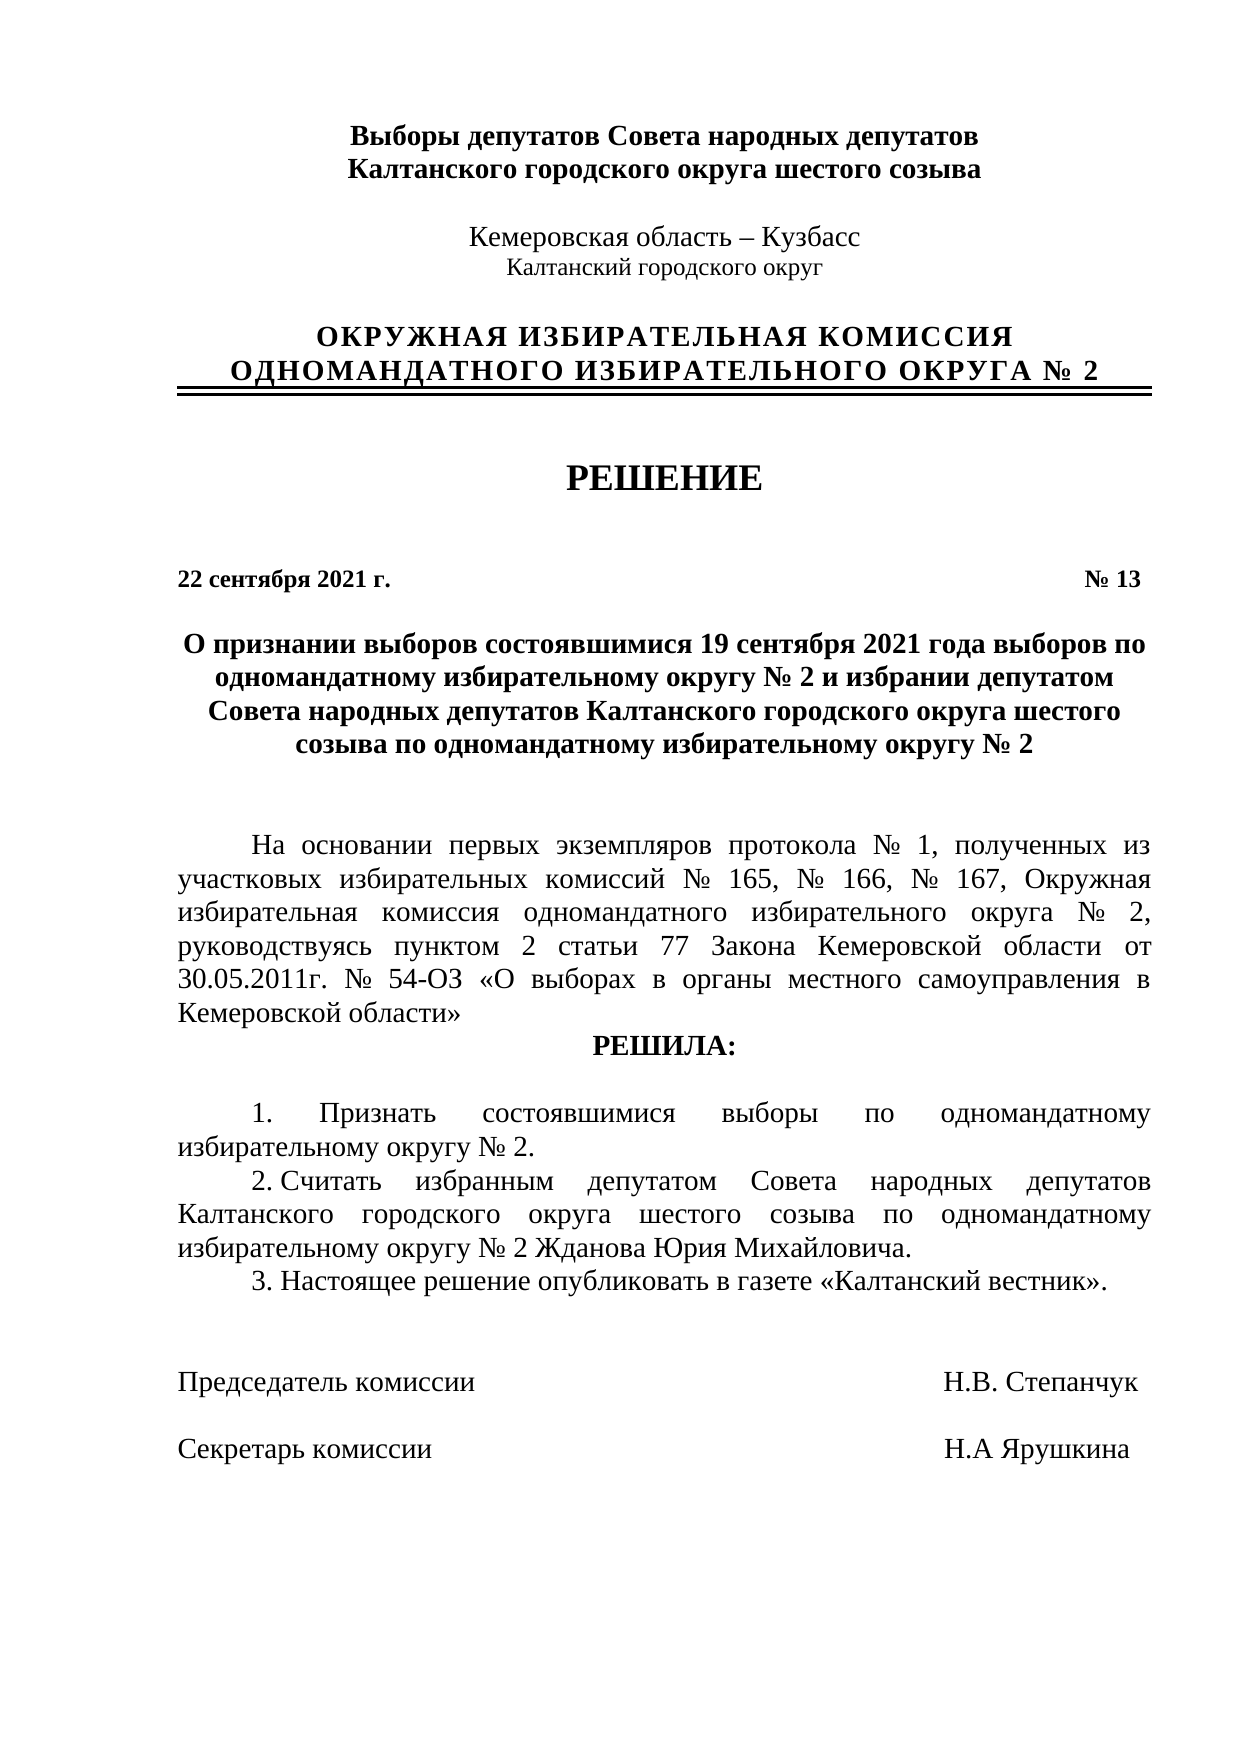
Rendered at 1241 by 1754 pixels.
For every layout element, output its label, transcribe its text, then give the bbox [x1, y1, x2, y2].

text Калтанского городского округа шестого созыва [177, 152, 1152, 185]
list 1. Признать состоявшимися выборы по одномандатному избирательному округу № 2. [177, 1096, 1152, 1163]
text РЕШЕНИЕ [177, 455, 1152, 498]
text Выборы депутатов Совета народных депутатов [177, 118, 1152, 152]
text 3. Настоящее решение опубликовать в газете «Калтанский вестник». [177, 1263, 1152, 1297]
text О признании выборов состоявшимися 19 сентября 2021 года выборов по одномандатному избирательному округу № 2 и избрании депутатом Совета народных депутатов Калтанского городского округа шестого созыва по одномандатному избирательному округу № 2 [177, 626, 1152, 760]
text 22 сентября 2021 г. № 13 [177, 564, 1152, 593]
text Председатель комиссии Н.В. Степанчук [177, 1364, 1152, 1397]
text Калтанский городского округ [177, 252, 1152, 281]
text Секретарь комиссии Н.А Ярушкина [177, 1431, 1152, 1464]
text На основании первых экземпляров протокола № 1, полученных из участковых избирательных комиссий № 165, № 166, № 167, Окружная избирательная комиссия одномандатного избирательного округа № 2, руководствуясь пунктом 2 статьи 77 Закона Кемеровской области от 30.05.2011г. № 54-ОЗ «О выборах в органы местного самоуправления в Кемеровской области» [177, 827, 1152, 1028]
text Кемеровская область – Кузбасс [177, 219, 1152, 252]
text 2. Считать избранным депутатом Совета народных депутатов Калтанского городского округа шестого созыва по одномандатному избирательному округу № 2 Жданова Юрия Михайловича. [177, 1163, 1152, 1263]
text ОДНОМАНДАТНОГО ИЗБИРАТЕЛЬНОГО ОКРУГА № 2 [177, 353, 1152, 386]
text ОКРУЖНАЯ ИЗБИРАТЕЛЬНАЯ КОМИССИЯ [177, 319, 1152, 353]
text РЕШИЛА: [177, 1028, 1152, 1062]
